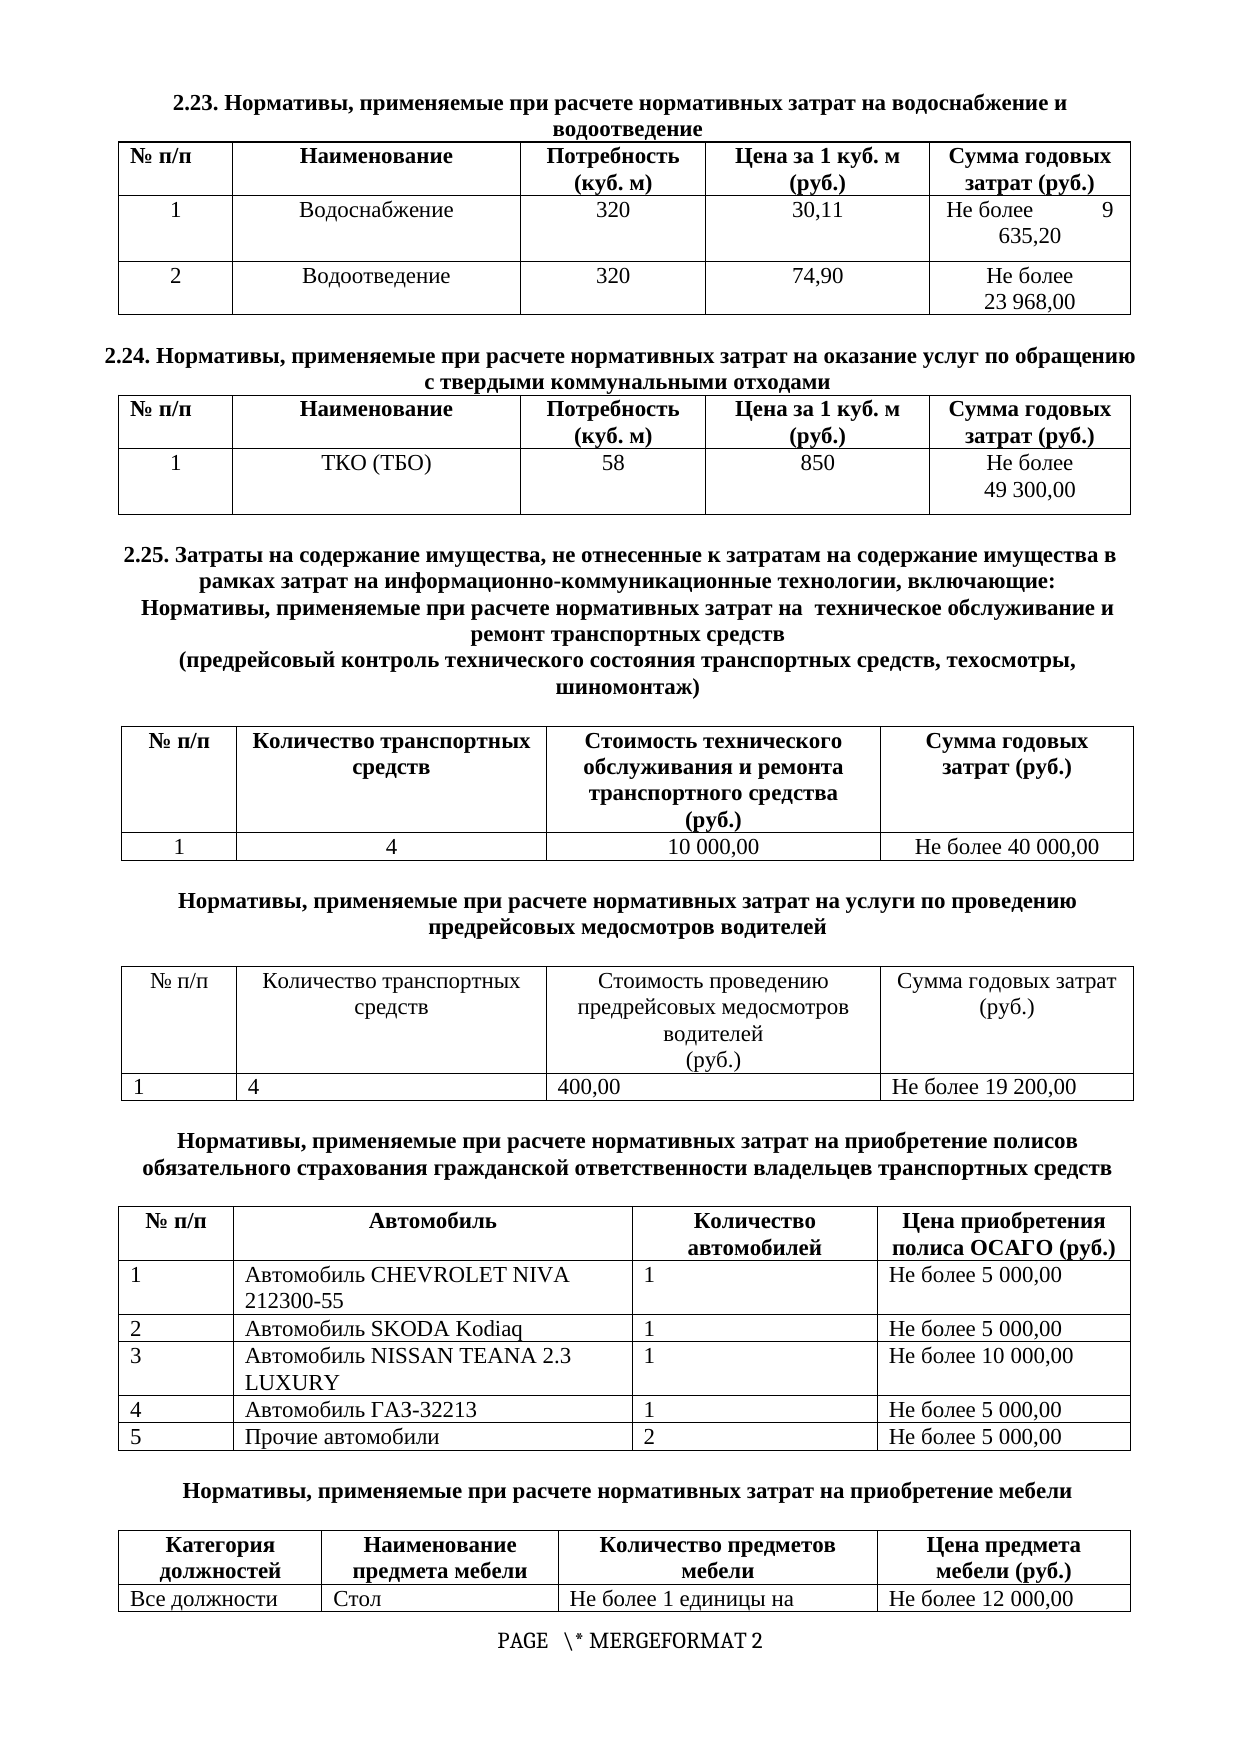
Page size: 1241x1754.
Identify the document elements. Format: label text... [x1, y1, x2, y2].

table_header Количество транспортных средств [237, 967, 546, 1072]
table_cell Автомобиль ГАЗ-32213 [234, 1396, 632, 1422]
table_cell 400,00 [547, 1074, 880, 1100]
table_cell Прочие автомобили [234, 1423, 632, 1450]
text Нормативы, применяемые при расчете нормативных затрат на приобретение мебели [118, 1477, 1137, 1503]
table_cell Не более 40 000,00 [881, 833, 1133, 859]
table_header Количество предметов мебели [559, 1531, 877, 1583]
table_cell 1 [633, 1315, 877, 1341]
table_header № п/п [119, 396, 232, 448]
table_cell 2 [633, 1423, 877, 1450]
table_cell Не более 19 200,00 [881, 1074, 1133, 1100]
table_cell Не более 5 000,00 [878, 1315, 1130, 1341]
table_cell Не более 10 000,00 [878, 1342, 1130, 1395]
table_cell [559, 1585, 877, 1611]
table_cell Не более 5 000,00 [878, 1423, 1130, 1450]
table_cell Не более 49 300,00 [930, 449, 1130, 514]
table_cell Все должности [119, 1585, 321, 1611]
table_header № п/п [119, 143, 232, 195]
table_cell Автомобиль NISSAN TEANA 2.3 LUXURY [234, 1342, 632, 1395]
table_header Цена за 1 куб. м (руб.) [706, 396, 929, 448]
table_cell ТКО (ТБО) [233, 449, 520, 514]
text Нормативы, применяемые при расчете нормативных затрат на техническое обслуживание и ремонт транспортных средств [118, 594, 1137, 647]
table_header Категория должностей [119, 1531, 321, 1583]
text 2.25. Затраты на содержание имущества, не отнесенные к затратам на содержание имущества в рамках затрат на информационно-коммуникационные технологии, включающие: [103, 541, 1137, 594]
table_header № п/п [122, 727, 236, 832]
table_header Стоимость проведению предрейсовых медосмотров водителей (руб.) [547, 967, 880, 1072]
table_cell 1 [633, 1261, 877, 1314]
text Нормативы, применяемые при расчете нормативных затрат на услуги по проведению предрейсовых медосмотров водителей [118, 887, 1137, 939]
table_cell 1 [119, 449, 232, 514]
table_header Потребность (куб. м) [521, 396, 705, 448]
table_header Сумма годовых затрат (руб.) [930, 143, 1130, 195]
table_cell 1 [119, 196, 232, 261]
table_cell 2 [119, 262, 232, 314]
table_header Наименование [233, 143, 520, 195]
table_cell 4 [237, 1074, 546, 1100]
table_cell Не более 12 000,00 [878, 1585, 1130, 1611]
table_cell 1 [122, 833, 236, 859]
table_cell 4 [119, 1396, 233, 1422]
table_header Наименование [233, 396, 520, 448]
table_header Стоимость технического обслуживания и ремонта транспортного средства (руб.) [547, 727, 880, 832]
table_header Сумма годовых затрат (руб.) [881, 967, 1133, 1072]
table_cell Не более 9 635,20 [930, 196, 1130, 261]
table_cell 74,90 [706, 262, 929, 314]
table_cell 58 [521, 449, 705, 514]
table_cell Водоотведение [233, 262, 520, 314]
table_header № п/п [122, 967, 236, 1072]
table_header № п/п [119, 1207, 233, 1260]
table_header Количество автомобилей [633, 1207, 877, 1260]
table_cell Не более 5 000,00 [878, 1261, 1130, 1314]
table_cell Стол [322, 1585, 558, 1611]
table_cell 320 [521, 196, 705, 261]
table_header Автомобиль [234, 1207, 632, 1260]
table_header Наименование предмета мебели [322, 1531, 558, 1583]
table_cell Автомобиль CHEVROLET NIVA 212300-55 [234, 1261, 632, 1314]
table_cell 30,11 [706, 196, 929, 261]
table_cell 10 000,00 [547, 833, 880, 859]
table_header Сумма годовых затрат (руб.) [930, 396, 1130, 448]
table_cell 4 [237, 833, 546, 859]
table_cell 1 [119, 1261, 233, 1314]
table_cell 5 [119, 1423, 233, 1450]
table_cell 850 [706, 449, 929, 514]
table_header Цена предмета мебели (руб.) [878, 1531, 1130, 1583]
table_header Сумма годовых затрат (руб.) [881, 727, 1133, 832]
table_cell 2 [119, 1315, 233, 1341]
table_cell 320 [521, 262, 705, 314]
text (предрейсовый контроль технического состояния транспортных средств, техосмотры, шиномонтаж) [118, 647, 1137, 699]
table_cell Водоснабжение [233, 196, 520, 261]
table_cell Автомобиль SKODA Kodiaq [234, 1315, 632, 1341]
table_cell 3 [119, 1342, 233, 1395]
table_header Цена за 1 куб. м (руб.) [706, 143, 929, 195]
text Нормативы, применяемые при расчете нормативных затрат на приобретение полисов обязательного страхования гражданской ответственности владельцев транспортных средств [118, 1127, 1137, 1180]
table_cell Не более 23 968,00 [930, 262, 1130, 314]
table_cell 1 [122, 1074, 236, 1100]
table_header Цена приобретения полиса ОСАГО (руб.) [878, 1207, 1130, 1260]
table_header Потребность (куб. м) [521, 143, 705, 195]
table_cell 1 [633, 1396, 877, 1422]
table_cell 1 [633, 1342, 877, 1395]
text 2.23. Нормативы, применяемые при расчете нормативных затрат на водоснабжение и водоотведение [103, 89, 1137, 141]
table_header Количество транспортных средств [237, 727, 546, 832]
table_cell Не более 5 000,00 [878, 1396, 1130, 1422]
text 2.24. Нормативы, применяемые при расчете нормативных затрат на оказание услуг по обращению с твердыми коммунальными отходами [103, 342, 1137, 394]
